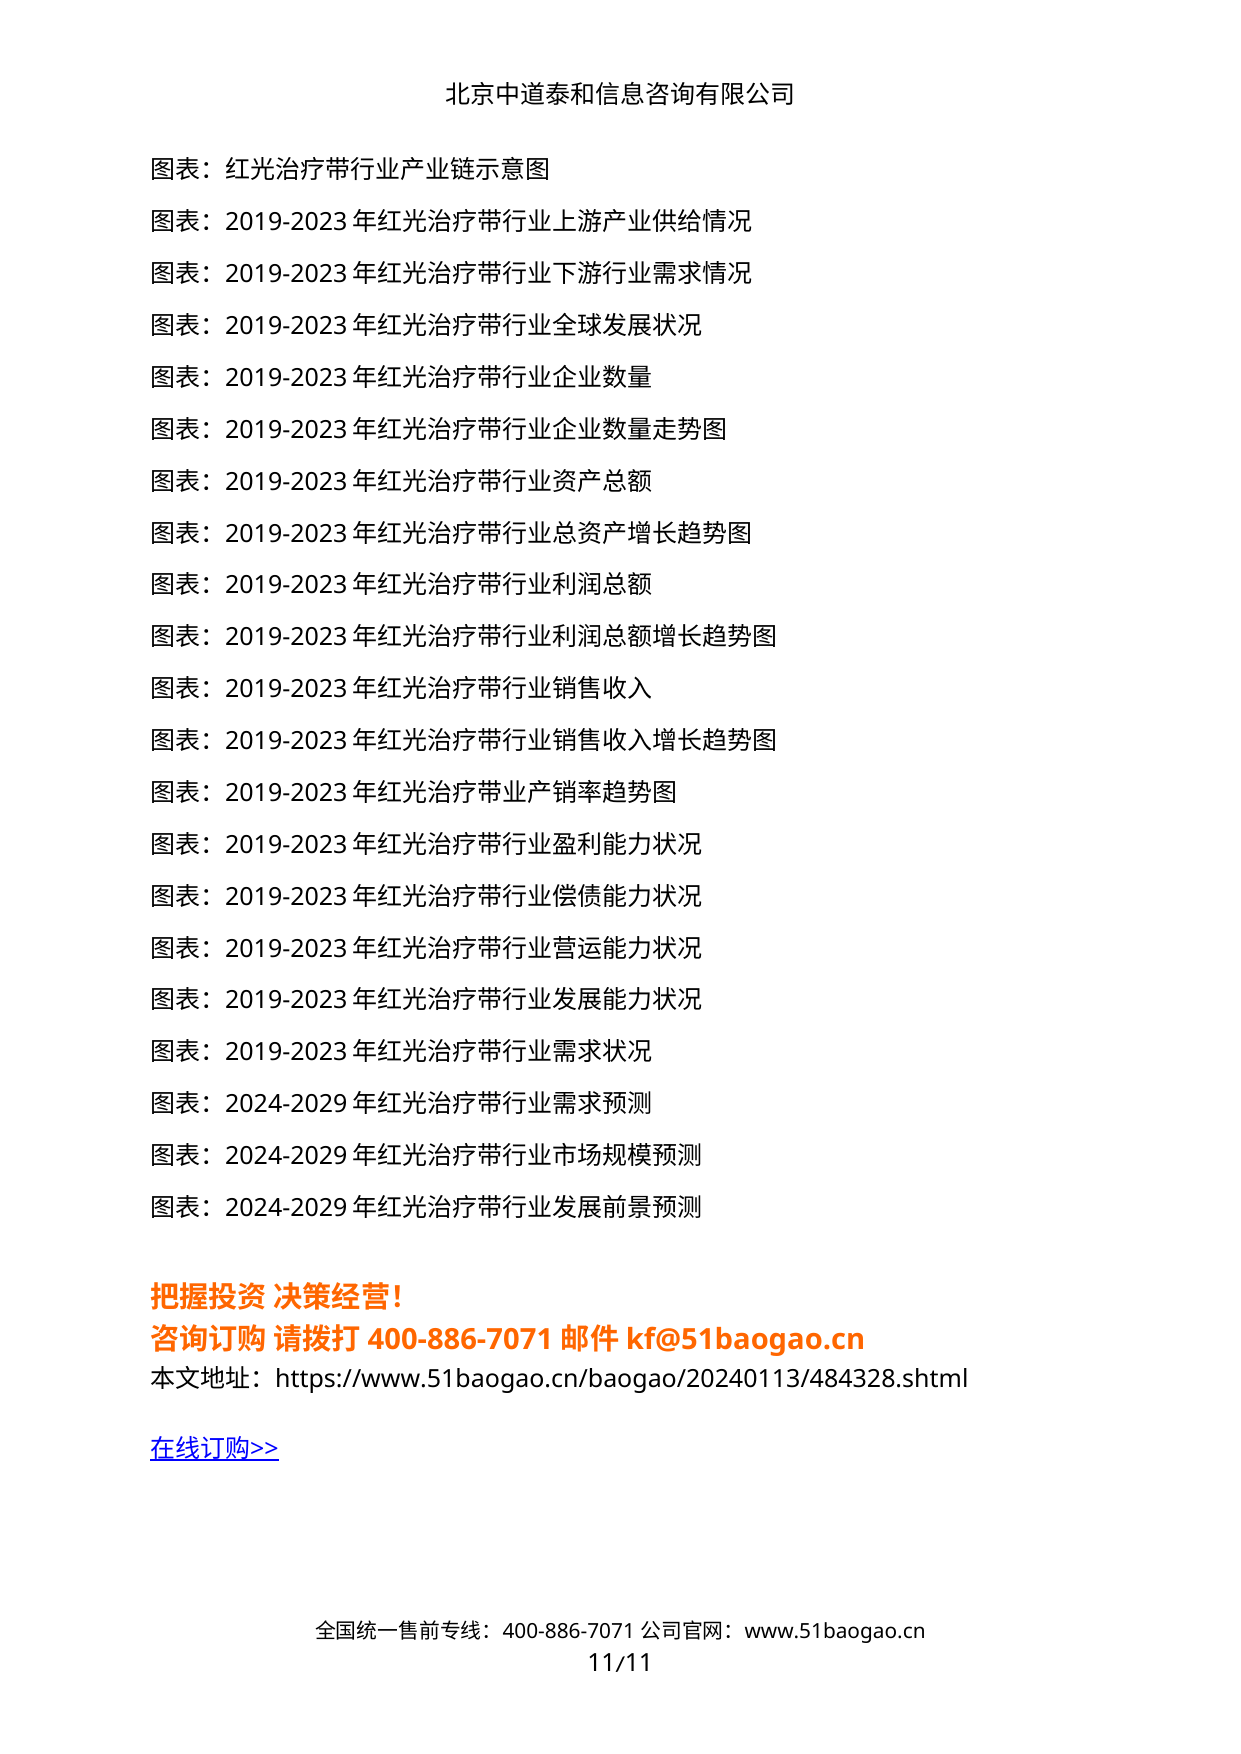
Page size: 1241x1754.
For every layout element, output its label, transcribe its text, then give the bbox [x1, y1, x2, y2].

text 图表：2019-2023年红光治疗带行业利润总额 [150, 565, 1090, 601]
text 图表：2019-2023年红光治疗带行业下游行业需求情况 [150, 254, 1090, 290]
text 图表：2019-2023年红光治疗带行业总资产增长趋势图 [150, 513, 1090, 549]
text 图表：2019-2023年红光治疗带行业上游产业供给情况 [150, 202, 1090, 238]
text 图表：2019-2023年红光治疗带行业利润总额增长趋势图 [150, 617, 1090, 653]
text 图表：2019-2023年红光治疗带业产销率趋势图 [150, 772, 1090, 809]
text 图表：2024-2029年红光治疗带行业发展前景预测 [150, 1187, 1090, 1224]
text 图表：2019-2023年红光治疗带行业全球发展状况 [150, 306, 1090, 342]
text 图表：2019-2023年红光治疗带行业盈利能力状况 [150, 824, 1090, 861]
text 图表：2019-2023年红光治疗带行业销售收入增长趋势图 [150, 721, 1090, 757]
text 把握投资 决策经营！咨询订购 请拨打 400-886-7071 邮件 kf@51baogao.cn本文地址：https://www.51baogao.cn/baogao/20240113/484328.shtml [150, 1239, 1090, 1394]
text 图表：2019-2023年红光治疗带行业需求状况 [150, 1032, 1090, 1068]
text 图表：2019-2023年红光治疗带行业资产总额 [150, 461, 1090, 497]
text 在线订购>> [150, 1394, 1090, 1465]
text 图表：红光治疗带行业产业链示意图 [150, 150, 1090, 186]
text 图表：2019-2023年红光治疗带行业销售收入 [150, 669, 1090, 705]
text 图表：2024-2029年红光治疗带行业市场规模预测 [150, 1136, 1090, 1172]
text 图表：2019-2023年红光治疗带行业偿债能力状况 [150, 876, 1090, 912]
text 图表：2019-2023年红光治疗带行业企业数量走势图 [150, 409, 1090, 446]
text 图表：2024-2029年红光治疗带行业需求预测 [150, 1084, 1090, 1120]
text 图表：2019-2023年红光治疗带行业营运能力状况 [150, 928, 1090, 964]
text 图表：2019-2023年红光治疗带行业发展能力状况 [150, 980, 1090, 1016]
text 图表：2019-2023年红光治疗带行业企业数量 [150, 357, 1090, 394]
